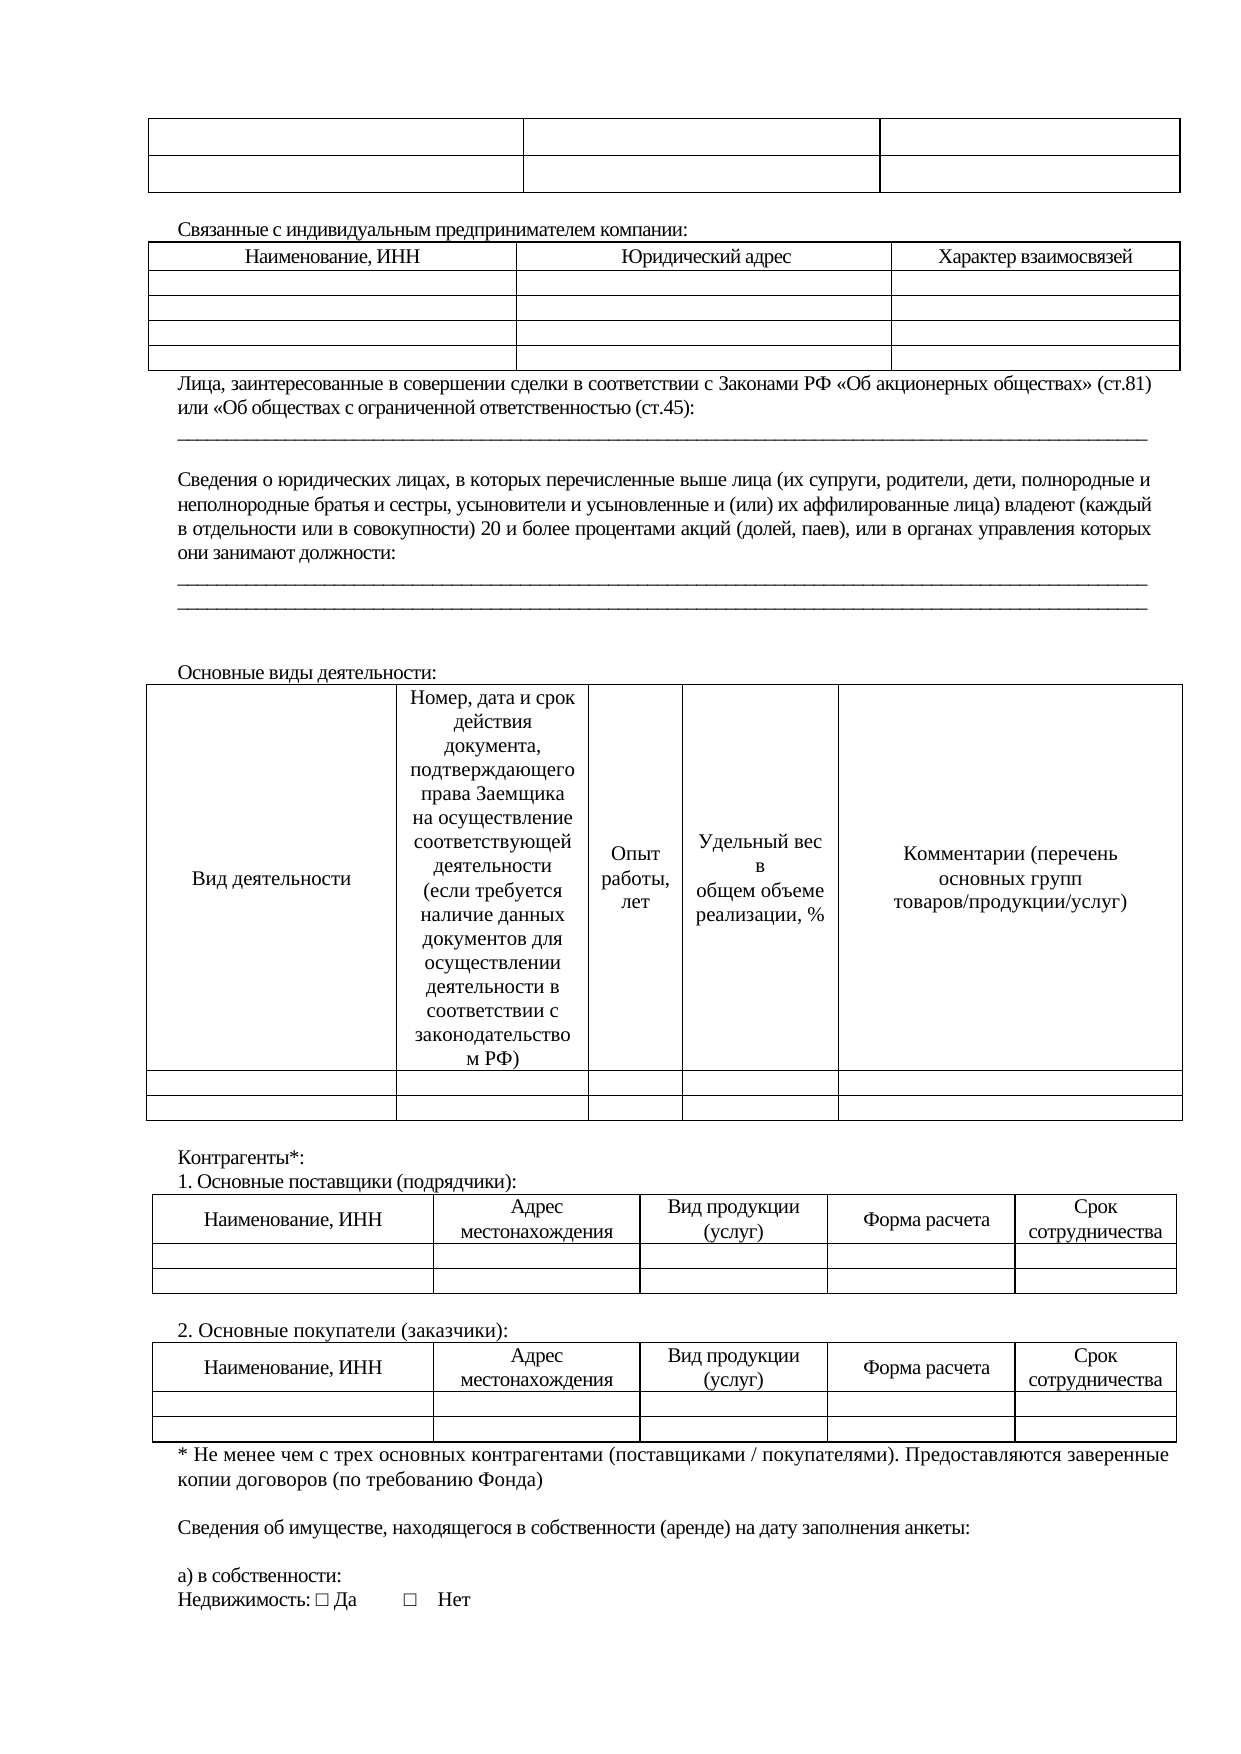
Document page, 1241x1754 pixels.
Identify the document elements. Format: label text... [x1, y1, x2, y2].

table_cell [641, 1269, 827, 1293]
text ___________________________________________________________________________________________________ [177, 564, 1152, 588]
table_header Комментарии (перечень основных групп товаров/продукции/услуг) [839, 685, 1182, 1070]
table_cell [683, 1071, 838, 1095]
table_cell [149, 119, 523, 155]
table_header Опыт работы, лет [589, 685, 682, 1070]
table_cell [839, 1096, 1182, 1120]
table_cell [881, 156, 1179, 192]
table_cell [1016, 1392, 1176, 1416]
table_cell [153, 1244, 433, 1268]
table_header Номер, дата и срок действия документа, подтверждающего права Заемщика на осуществление соответствующей деятельности (если требуется наличие данных документов для осуществлении деятельности в соответствии с законодательством РФ) [397, 685, 588, 1070]
table_cell [641, 1417, 827, 1441]
table_cell [641, 1392, 827, 1416]
table_header Срок сотрудничества [1016, 1195, 1176, 1243]
table_header Адрес местонахождения [434, 1343, 639, 1391]
table_header Форма расчета [828, 1343, 1014, 1391]
table_cell [1016, 1417, 1176, 1441]
table_header Срок сотрудничества [1016, 1343, 1176, 1391]
table_cell [828, 1244, 1014, 1268]
table_cell [892, 296, 1179, 320]
table_header Вид продукции (услуг) [641, 1195, 827, 1243]
table_header Вид продукции (услуг) [641, 1343, 827, 1391]
table_cell [589, 1071, 682, 1095]
table_cell [149, 296, 516, 320]
table_cell [524, 119, 879, 155]
table_cell [434, 1392, 639, 1416]
text Cведения об имуществе, находящегося в собственности (аренде) на дату заполнения анкеты: [177, 1514, 1152, 1539]
table_cell [524, 156, 879, 192]
table_header Наименование, ИНН [149, 243, 516, 270]
table_cell [149, 271, 516, 295]
table_cell [892, 346, 1179, 370]
text ___________________________________________________________________________________________________ [177, 588, 1152, 612]
table_header Юридический адрес [517, 243, 891, 270]
table_header Наименование, ИНН [153, 1195, 433, 1243]
table_cell [517, 321, 891, 345]
table_header Вид деятельности [147, 685, 396, 1070]
table_cell [434, 1244, 639, 1268]
table_cell [1016, 1269, 1176, 1293]
table_header Наименование, ИНН [153, 1343, 433, 1391]
table_cell [147, 1096, 396, 1120]
table_cell [149, 346, 516, 370]
table_cell [828, 1417, 1014, 1441]
text Лица, заинтересованные в совершении сделки в соответствии с Законами РФ «Об акционерных обществах» (ст.81) или «Об обществах с ограниченной ответственностью (ст.45): [177, 371, 1152, 419]
table_cell [149, 321, 516, 345]
text Контрагенты*: [177, 1145, 1152, 1169]
text Недвижимость: □ Да □Нет [177, 1587, 1152, 1611]
table_header Удельный вес в общем объеме реализации, % [683, 685, 838, 1070]
text 1. Основные поставщики (подрядчики): [177, 1169, 1152, 1193]
table_header Характер взаимосвязей [892, 243, 1179, 270]
table_cell [683, 1096, 838, 1120]
text Основные виды деятельности: [177, 660, 1152, 684]
table_cell [828, 1269, 1014, 1293]
table_cell [892, 321, 1179, 345]
table_cell [641, 1244, 827, 1268]
table_cell [839, 1071, 1182, 1095]
table_cell [892, 271, 1179, 295]
table_cell [149, 156, 523, 192]
table_cell [517, 346, 891, 370]
text а) в собственности: [177, 1563, 1152, 1587]
text * Не менее чем с трех основных контрагентами (поставщиками / покупателями). Предоставляются заверенные копии договоров (по требованию Фонда) [177, 1443, 1171, 1491]
table_cell [153, 1392, 433, 1416]
table_cell [517, 296, 891, 320]
table_cell [881, 119, 1179, 155]
table_cell [828, 1392, 1014, 1416]
text 2. Основные покупатели (заказчики): [177, 1318, 1171, 1342]
table_cell [397, 1096, 588, 1120]
table_cell [397, 1071, 588, 1095]
table_cell [434, 1417, 639, 1441]
table_cell [589, 1096, 682, 1120]
table_cell [1016, 1244, 1176, 1268]
table_cell [147, 1071, 396, 1095]
table_header Адрес местонахождения [434, 1195, 639, 1243]
table_cell [153, 1269, 433, 1293]
text ___________________________________________________________________________________________________ [177, 419, 1152, 443]
table_cell [434, 1269, 639, 1293]
table_cell [517, 271, 891, 295]
text Сведения о юридических лицах, в которых перечисленные выше лица (их супруги, родители, дети, полнородные и неполнородные братья и сестры, усыновители и усыновленные и (или) их аффилированные лица) владеют (каждый в отдельности или в совокупности) 20 и более процентами акций (долей, паев), или в органах управления которых они занимают должности: [177, 467, 1152, 564]
table_header Форма расчета [828, 1195, 1014, 1243]
text Связанные с индивидуальным предпринимателем компании: [177, 217, 1152, 241]
table_cell [153, 1417, 433, 1441]
